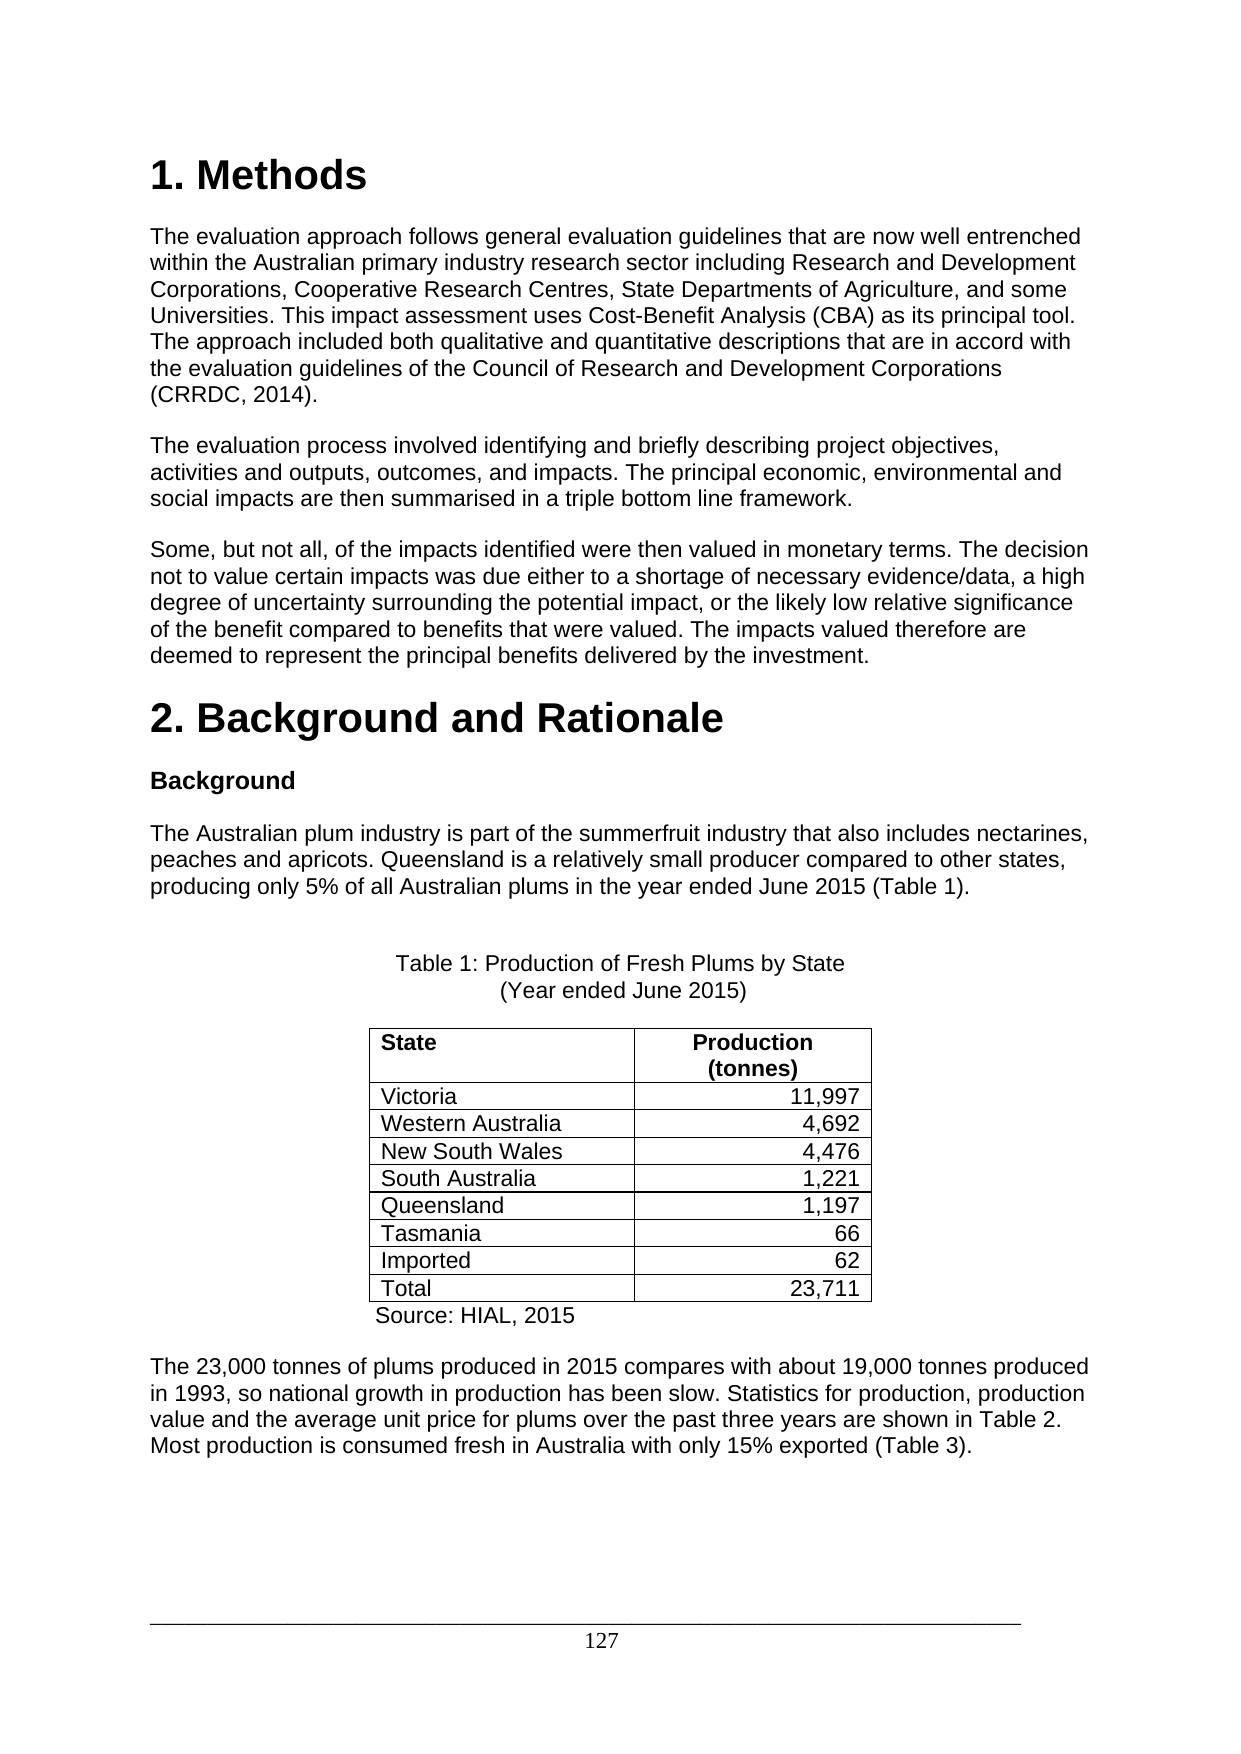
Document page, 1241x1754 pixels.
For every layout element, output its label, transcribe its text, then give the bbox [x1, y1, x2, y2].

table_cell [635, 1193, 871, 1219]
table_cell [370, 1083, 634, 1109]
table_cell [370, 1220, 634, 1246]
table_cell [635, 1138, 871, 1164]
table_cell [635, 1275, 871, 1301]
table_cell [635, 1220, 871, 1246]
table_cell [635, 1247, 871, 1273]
text The evaluation process involved identifying and briefly describing project objectives, activities and outputs, outcomes, and impacts. The principal economic, environmental and social impacts are then summarised in a triple bottom line framework. [150, 432, 1090, 511]
text The evaluation approach follows general evaluation guidelines that are now well entrenched within the Australian primary industry research sector including Research and Development Corporations, Cooperative Research Centres, State Departments of Agriculture, and some Universities. This impact assessment uses Cost-Benefit Analysis (CBA) as its principal tool. The approach included both qualitative and quantitative descriptions that are in accord with the evaluation guidelines of the Council of Research and Development Corporations (CRRDC, 2014). [150, 223, 1090, 407]
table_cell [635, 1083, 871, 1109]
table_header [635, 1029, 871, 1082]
text (Year ended June 2015) [150, 977, 1090, 1003]
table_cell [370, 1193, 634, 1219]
text Background [150, 766, 1090, 795]
text 2. Background and Rationale [150, 693, 1090, 741]
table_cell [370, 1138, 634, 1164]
text The 23,000 tonnes of plums produced in 2015 compares with about 19,000 tonnes produced in 1993, so national growth in production has been slow. Statistics for production, production value and the average unit price for plums over the past three years are shown in Table 2. Most production is consumed fresh in Australia with only 15% exported (Table 3). [150, 1353, 1090, 1459]
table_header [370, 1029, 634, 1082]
text Some, but not all, of the impacts identified were then valued in monetary terms. The decision not to value certain impacts was due either to a shortage of necessary evidence/data, a high degree of uncertainty surrounding the potential impact, or the likely low relative significance of the benefit compared to benefits that were valued. The impacts valued therefore are deemed to represent the principal benefits delivered by the investment. [150, 536, 1090, 668]
text Table 1: Production of Fresh Plums by State [150, 950, 1090, 977]
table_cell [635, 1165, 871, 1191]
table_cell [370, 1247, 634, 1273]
text The Australian plum industry is part of the summerfruit industry that also includes nectarines, peaches and apricots. Queensland is a relatively small producer compared to other states, producing only 5% of all Australian plums in the year ended June 2015 (Table 1). [150, 820, 1090, 899]
text Source: HIAL, 2015 [150, 1302, 1090, 1328]
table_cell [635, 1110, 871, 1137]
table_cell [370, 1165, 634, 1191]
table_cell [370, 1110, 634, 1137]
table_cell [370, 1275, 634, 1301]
text 1. Methods [150, 150, 1090, 198]
